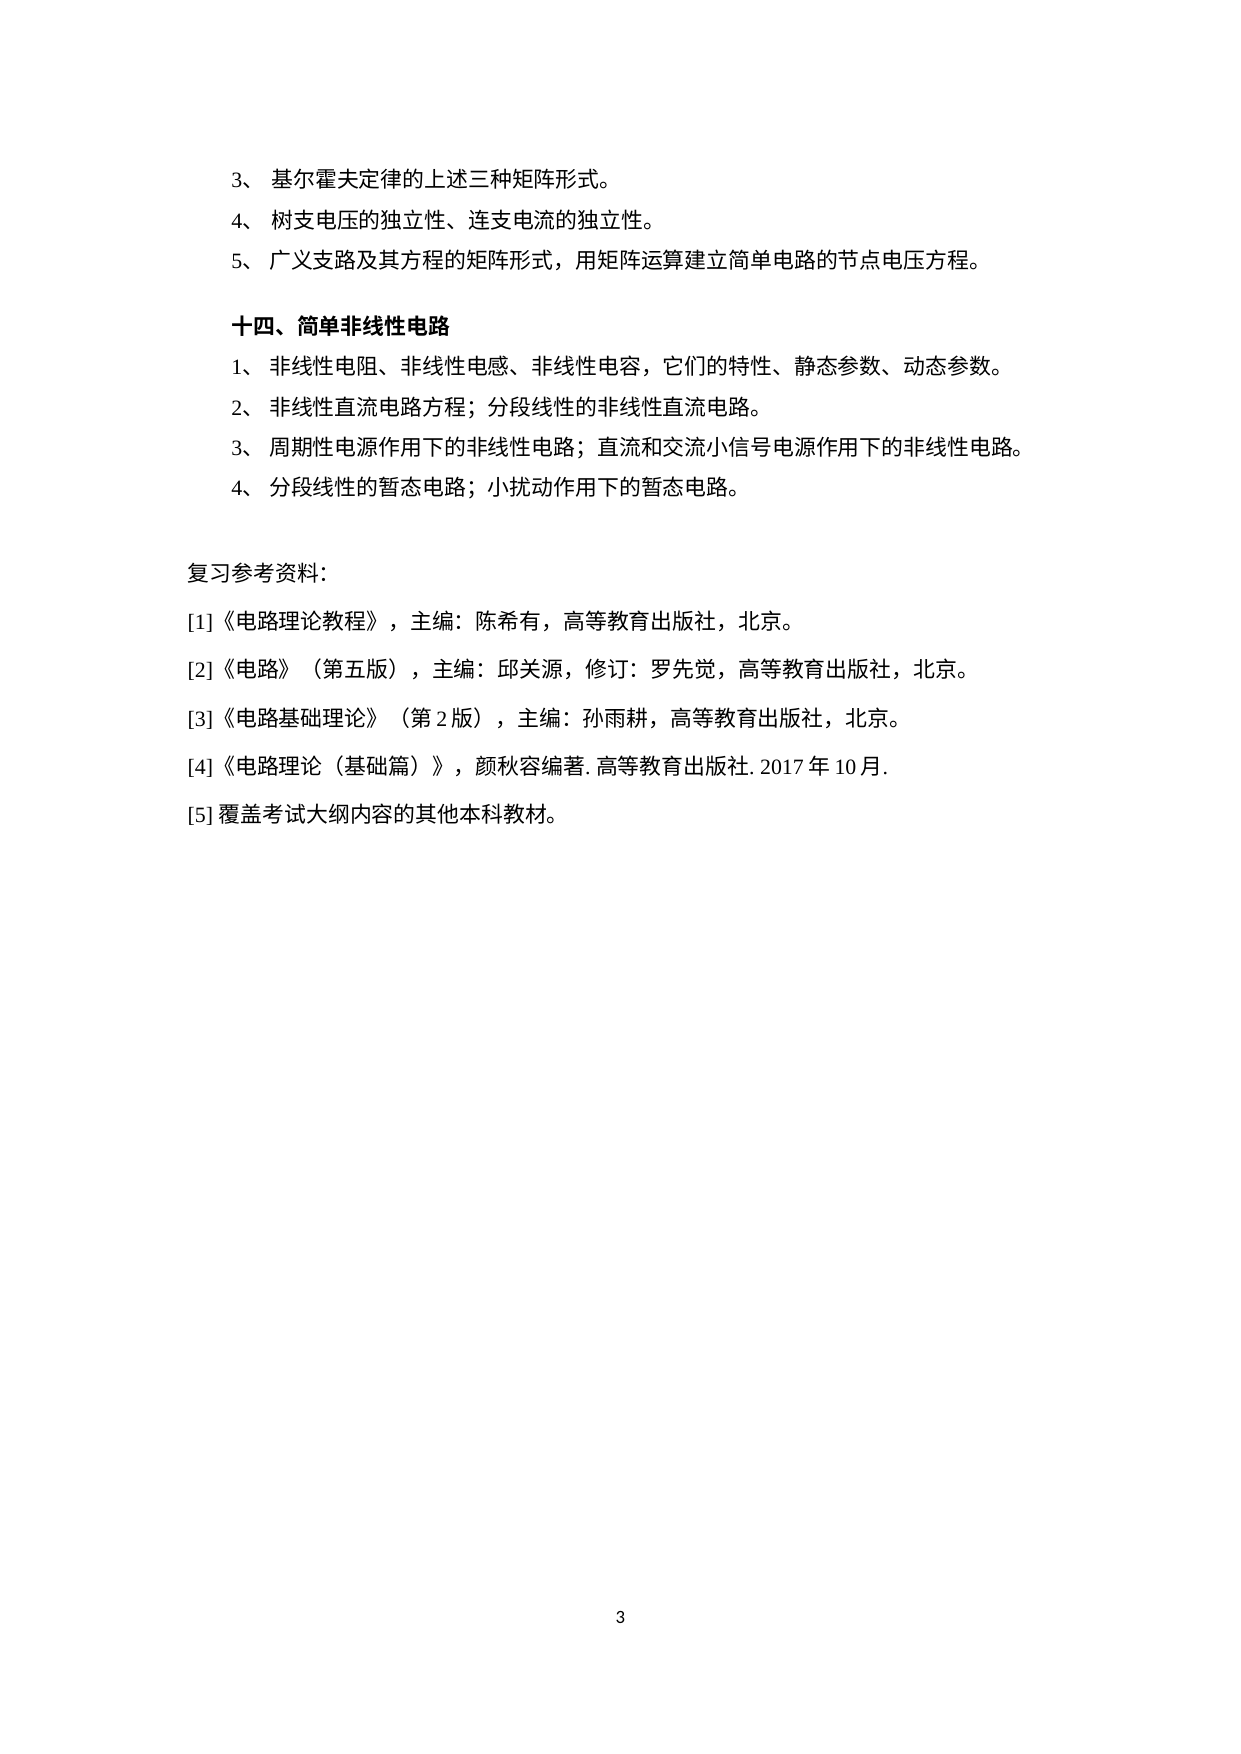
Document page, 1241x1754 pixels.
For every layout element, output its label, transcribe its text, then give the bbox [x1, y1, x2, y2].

text 2、 非线性直流电路方程；分段线性的非线性直流电路。 [187, 389, 1053, 422]
text [1]《电路理论教程》，主编：陈希有，高等教育出版社，北京。 [187, 604, 1053, 636]
text [2]《电路》（第五版），主编：邱关源，修订：罗先觉，高等教育出版社，北京。 [187, 652, 1053, 684]
text 4、 分段线性的暂态电路；小扰动作用下的暂态电路。 [187, 470, 1053, 502]
text [5] 覆盖考试大纲内容的其他本科教材。 [187, 797, 1053, 829]
list 树支电压的独立性、连支电流的独立性。 [231, 202, 1053, 235]
text 3、 周期性电源作用下的非线性电路；直流和交流小信号电源作用下的非线性电路。 [187, 429, 1053, 462]
text [4]《电路理论（基础篇）》，颜秋容编著. 高等教育出版社. 2017年10月. [187, 749, 1053, 781]
text 1、 非线性电阻、非线性电感、非线性电容，它们的特性、静态参数、动态参数。 [187, 349, 1053, 381]
text 复习参考资料： [187, 555, 1053, 588]
list 基尔霍夫定律的上述三种矩阵形式。 [231, 162, 1053, 194]
text 5、 广义支路及其方程的矩阵形式，用矩阵运算建立简单电路的节点电压方程。 [187, 243, 1053, 275]
text 十四、简单非线性电路 [187, 308, 1053, 341]
text [3]《电路基础理论》（第2版），主编：孙雨耕，高等教育出版社，北京。 [187, 700, 1053, 733]
